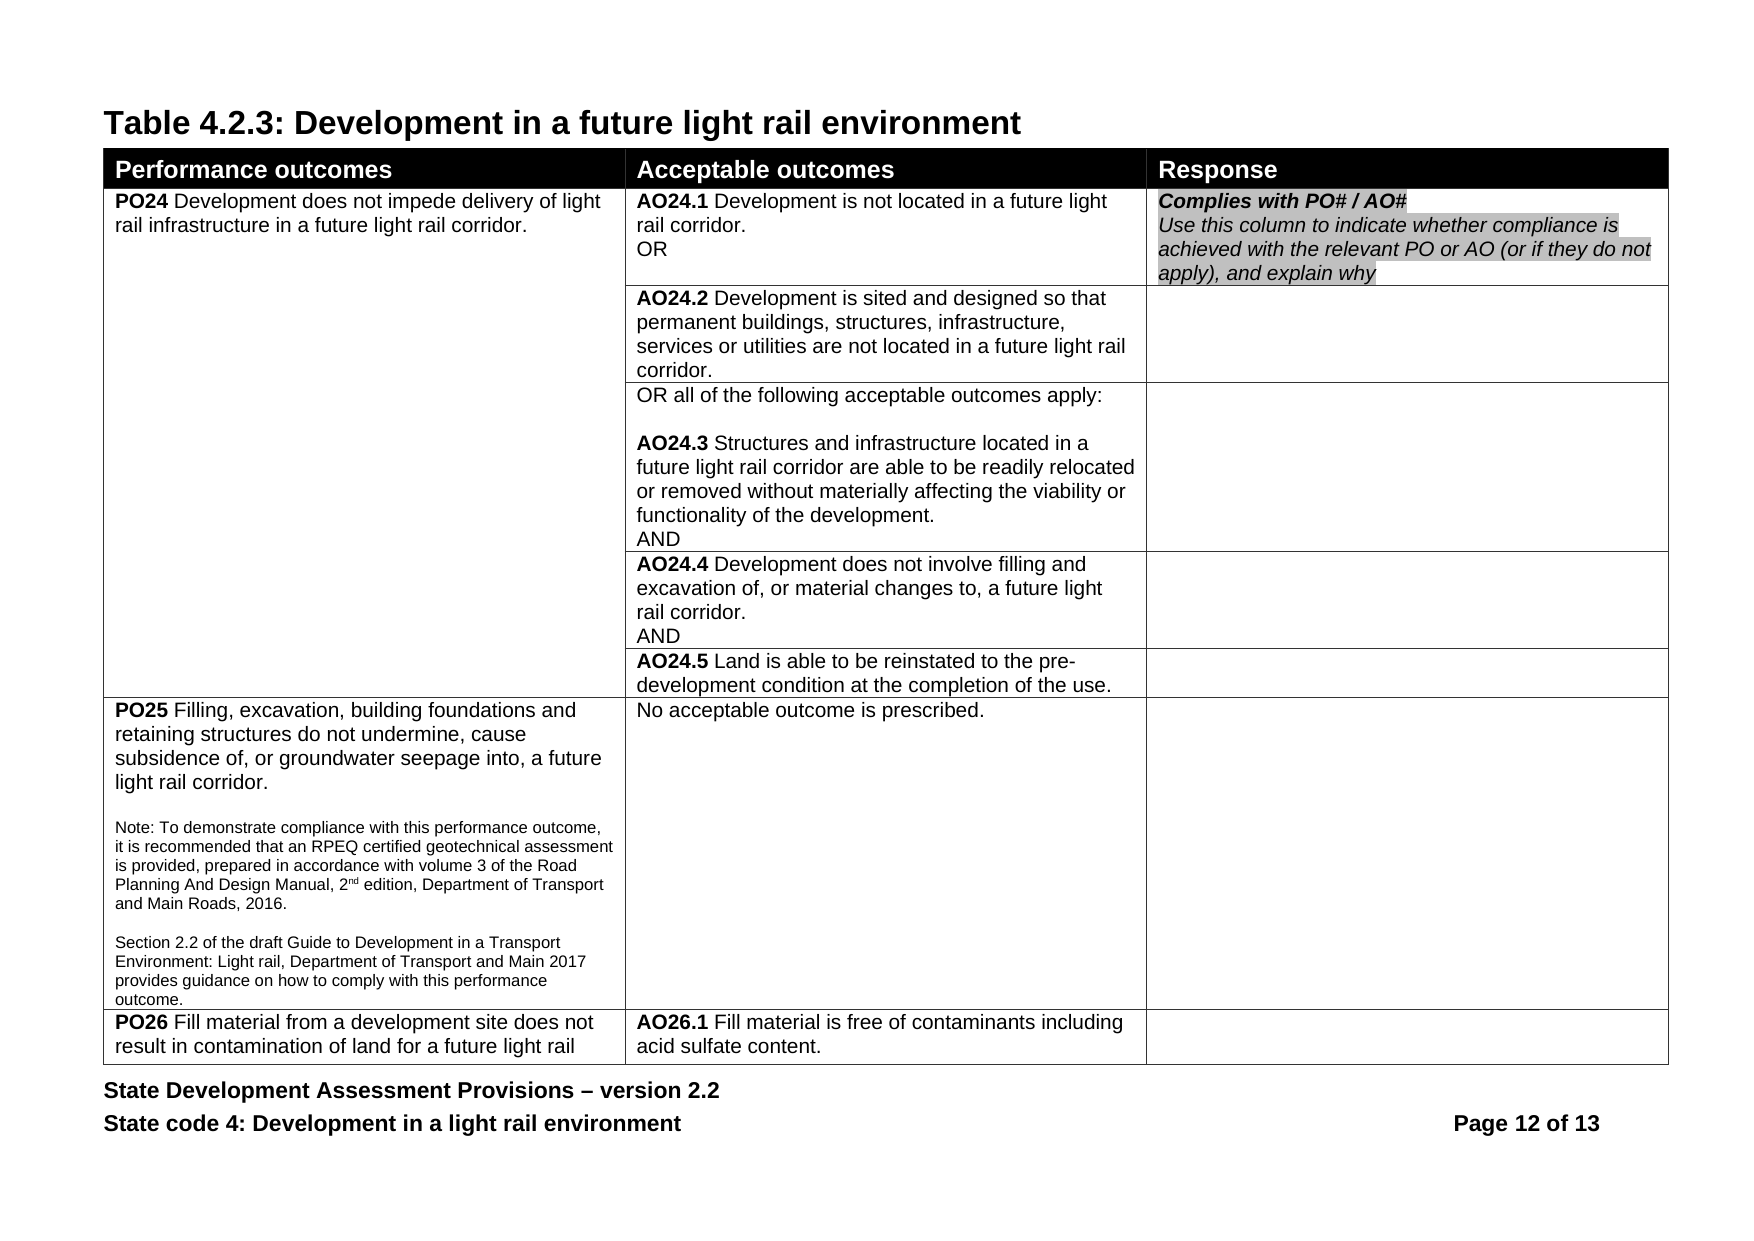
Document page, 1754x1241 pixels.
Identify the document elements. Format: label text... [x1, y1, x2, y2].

table_cell [1147, 698, 1668, 1009]
table_cell PO24 Development does not impede delivery of light rail infrastructure in a future light rail corridor. [104, 189, 625, 697]
table_cell No acceptable outcome is prescribed. [626, 698, 1146, 1009]
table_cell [626, 1010, 1146, 1064]
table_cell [104, 1010, 625, 1064]
table_cell AO24.2 Development is sited and designed so that permanent buildings, structures, infrastructure, services or utilities are not located in a future light rail corridor. [626, 286, 1146, 382]
table_header Performance outcomes [104, 149, 625, 188]
table_cell PO25 Filling, excavation, building foundations and retaining structures do not undermine, cause subsidence of, or groundwater seepage into, a future light rail corridor. Note: To demonstrate compliance with this performance outcome, it is recommended that an RPEQ certified geotechnical assessment is provided, prepared in accordance with volume 3 of the Road Planning And Design Manual, 2nd edition, Department of Transport and Main Roads, 2016. Section 2.2 of the draft Guide to Development in a Transport Environment: Light rail, Department of Transport and Main 2017 provides guidance on how to comply with this performance outcome. [104, 698, 625, 1009]
table_cell AO24.4 Development does not involve filling and excavation of, or material changes to, a future light rail corridor. AND [626, 552, 1146, 648]
table_cell [1147, 383, 1668, 551]
table_cell [1147, 649, 1668, 697]
table_header Acceptable outcomes [626, 149, 1146, 188]
table_header Response [1147, 149, 1668, 188]
table_cell [1147, 552, 1668, 648]
table_cell OR all of the following acceptable outcomes apply: AO24.3 Structures and infrastructure located in a future light rail corridor are able to be readily relocated or removed without materially affecting the viability or functionality of the development. AND [626, 383, 1146, 551]
text Table 4.2.3: Development in a future light rail environment [103, 103, 1624, 142]
table_cell [1147, 286, 1668, 382]
table_cell [1147, 1010, 1668, 1064]
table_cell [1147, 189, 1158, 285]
table_cell Complies with PO# / AO# Use this column to indicate whether compliance is achieved with the relevant PO or AO (or if they do not apply), and explain why [1376, 189, 1668, 285]
table_cell AO24.1 Development is not located in a future light rail corridor. OR [626, 189, 1146, 285]
table_cell AO24.5 Land is able to be reinstated to the pre-development condition at the completion of the use. [626, 649, 1146, 697]
